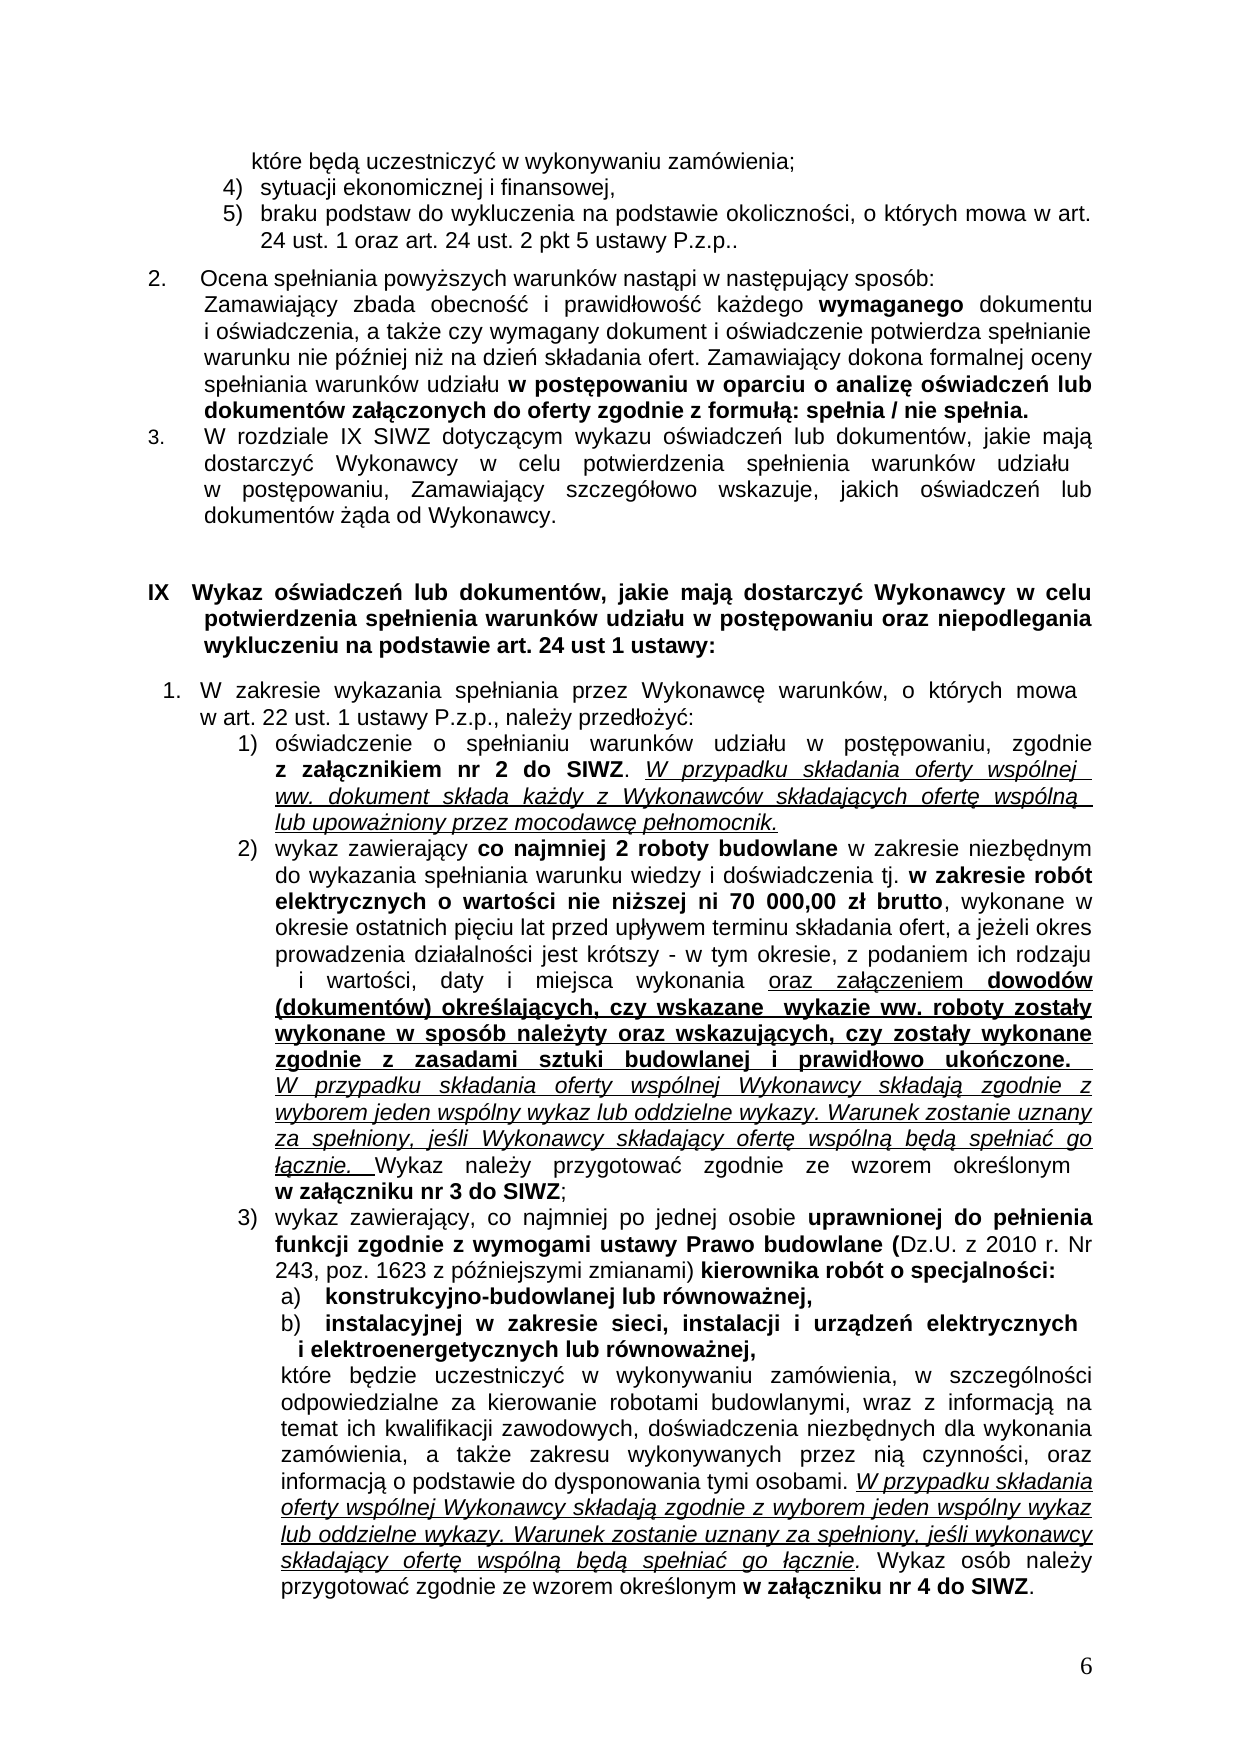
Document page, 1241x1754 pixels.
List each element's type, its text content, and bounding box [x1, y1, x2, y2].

list wykaz zawierający, co najmniej po jednej osobie uprawnionej do pełnienia funkcji zgodnie z wymogami ustawy Prawo budowlane (Dz.U. z 2010 r. Nr 243, poz. 1623 z późniejszymi zmianami) kierownika robót o specjalności: [237, 1204, 1092, 1283]
list wykaz zawierający co najmniej 2 roboty budowlane w zakresie niezbędnym do wykazania spełniania warunku wiedzy i doświadczenia tj. w zakresie robót elektrycznych o wartości nie niższej ni 70 000,00 zł brutto, wykonane w okresie ostatnich pięciu lat przed upływem terminu składania ofert, a jeżeli okres prowadzenia działalności jest krótszy - w tym okresie, z podaniem ich rodzaju i wartości, daty i miejsca wykonania oraz załączeniem dowodów (dokumentów) określających, czy wskazane wykazie ww. roboty zostały wykonane w sposób należyty oraz wskazujących, czy zostały wykonane zgodnie z zasadami sztuki budowlanej i prawidłowo ukończone. W przypadku składania oferty wspólnej Wykonawcy składają zgodnie z wyborem jeden wspólny wykaz lub oddzielne wykazy. Warunek zostanie uznany za spełniony, jeśli Wykonawcy składający ofertę wspólną będą spełniać go łącznie. Wykaz należy przygotować zgodnie ze wzorem określonym w załączniku nr 3 do SIWZ; [237, 835, 1092, 1204]
text Zamawiający zbada obecność i prawidłowość każdego wymaganego dokumentu i oświadczenia, a także czy wymagany dokument i oświadczenie potwierdza spełnianie warunku nie później niż na dzień składania ofert. Zamawiający dokona formalnej oceny spełniania warunków udziału w postępowaniu w oparciu o analizę oświadczeń lub dokumentów załączonych do oferty zgodnie z formułą: spełnia / nie spełnia. [204, 291, 1092, 423]
text IX Wykaz oświadczeń lub dokumentów, jakie mają dostarczyć Wykonawcy w celu potwierdzenia spełnienia warunków udziału w postępowaniu oraz niepodlegania wykluczeniu na podstawie art. 24 ust 1 ustawy: [148, 579, 1092, 658]
list Ocena spełniania powyższych warunków nastąpi w następujący sposób: [148, 265, 1092, 291]
list oświadczenie o spełnianiu warunków udziału w postępowaniu, zgodnie z załącznikiem nr 2 do SIWZ. W przypadku składania oferty wspólnej ww. dokument składa każdy z Wykonawców składających ofertę wspólną lub upoważniony przez mocodawcę pełnomocnik. [237, 730, 1092, 835]
list W zakresie wykazania spełniania przez Wykonawcę warunków, o których mowa w art. 22 ust. 1 ustawy P.z.p., należy przedłożyć: [162, 677, 1092, 730]
text 5) braku podstaw do wykluczenia na podstawie okoliczności, o których mowa w art. 24 ust. 1 oraz art. 24 ust. 2 pkt 5 ustawy P.z.p.. [223, 200, 1092, 253]
text które będzie uczestniczyć w wykonywaniu zamówienia, w szczególności odpowiedzialne za kierowanie robotami budowlanymi, wraz z informacją na temat ich kwalifikacji zawodowych, doświadczenia niezbędnych dla wykonania zamówienia, a także zakresu wykonywanych przez nią czynności, oraz informacją o podstawie do dysponowania tymi osobami. W przypadku składania oferty wspólnej Wykonawcy składają zgodnie z wyborem jeden wspólny wykaz lub oddzielne wykazy. Warunek zostanie uznany za spełniony, jeśli wykonawcy składający ofertę wspólną będą spełniać go łącznie. Wykaz osób należy przygotować zgodnie ze wzorem określonym w załączniku nr 4 do SIWZ. [281, 1362, 1092, 1517]
list W rozdziale IX SIWZ dotyczącym wykazu oświadczeń lub dokumentów, jakie mają dostarczyć Wykonawcy w celu potwierdzenia spełnienia warunków udziału w postępowaniu, Zamawiający szczegółowo wskazuje, jakich oświadczeń lub dokumentów żąda od Wykonawcy. [148, 423, 1092, 529]
text które będzie uczestniczyć w wykonywaniu zamówienia, w szczególności odpowiedzialne za kierowanie robotami budowlanymi, wraz z informacją na temat ich kwalifikacji zawodowych, doświadczenia niezbędnych dla wykonania zamówienia, a także zakresu wykonywanych przez nią czynności, oraz informacją o podstawie do dysponowania tymi osobami. W przypadku składania oferty wspólnej Wykonawcy składają zgodnie z wyborem jeden wspólny wykaz lub oddzielne wykazy. Warunek zostanie uznany za spełniony, jeśli wykonawcy składający ofertę wspólną będą spełniać go łącznie. Wykaz osób należy przygotować zgodnie ze wzorem określonym w załączniku nr 4 do SIWZ. [281, 1545, 1092, 1599]
text które będą uczestniczyć w wykonywaniu zamówienia; [251, 148, 1092, 174]
text 4) sytuacji ekonomicznej i finansowej, [223, 174, 1092, 200]
list konstrukcyjno-budowlanej lub równoważnej, [281, 1283, 1092, 1310]
list instalacyjnej w zakresie sieci, instalacji i urządzeń elektrycznych i elektroenergetycznych lub równoważnej, [281, 1310, 1092, 1362]
